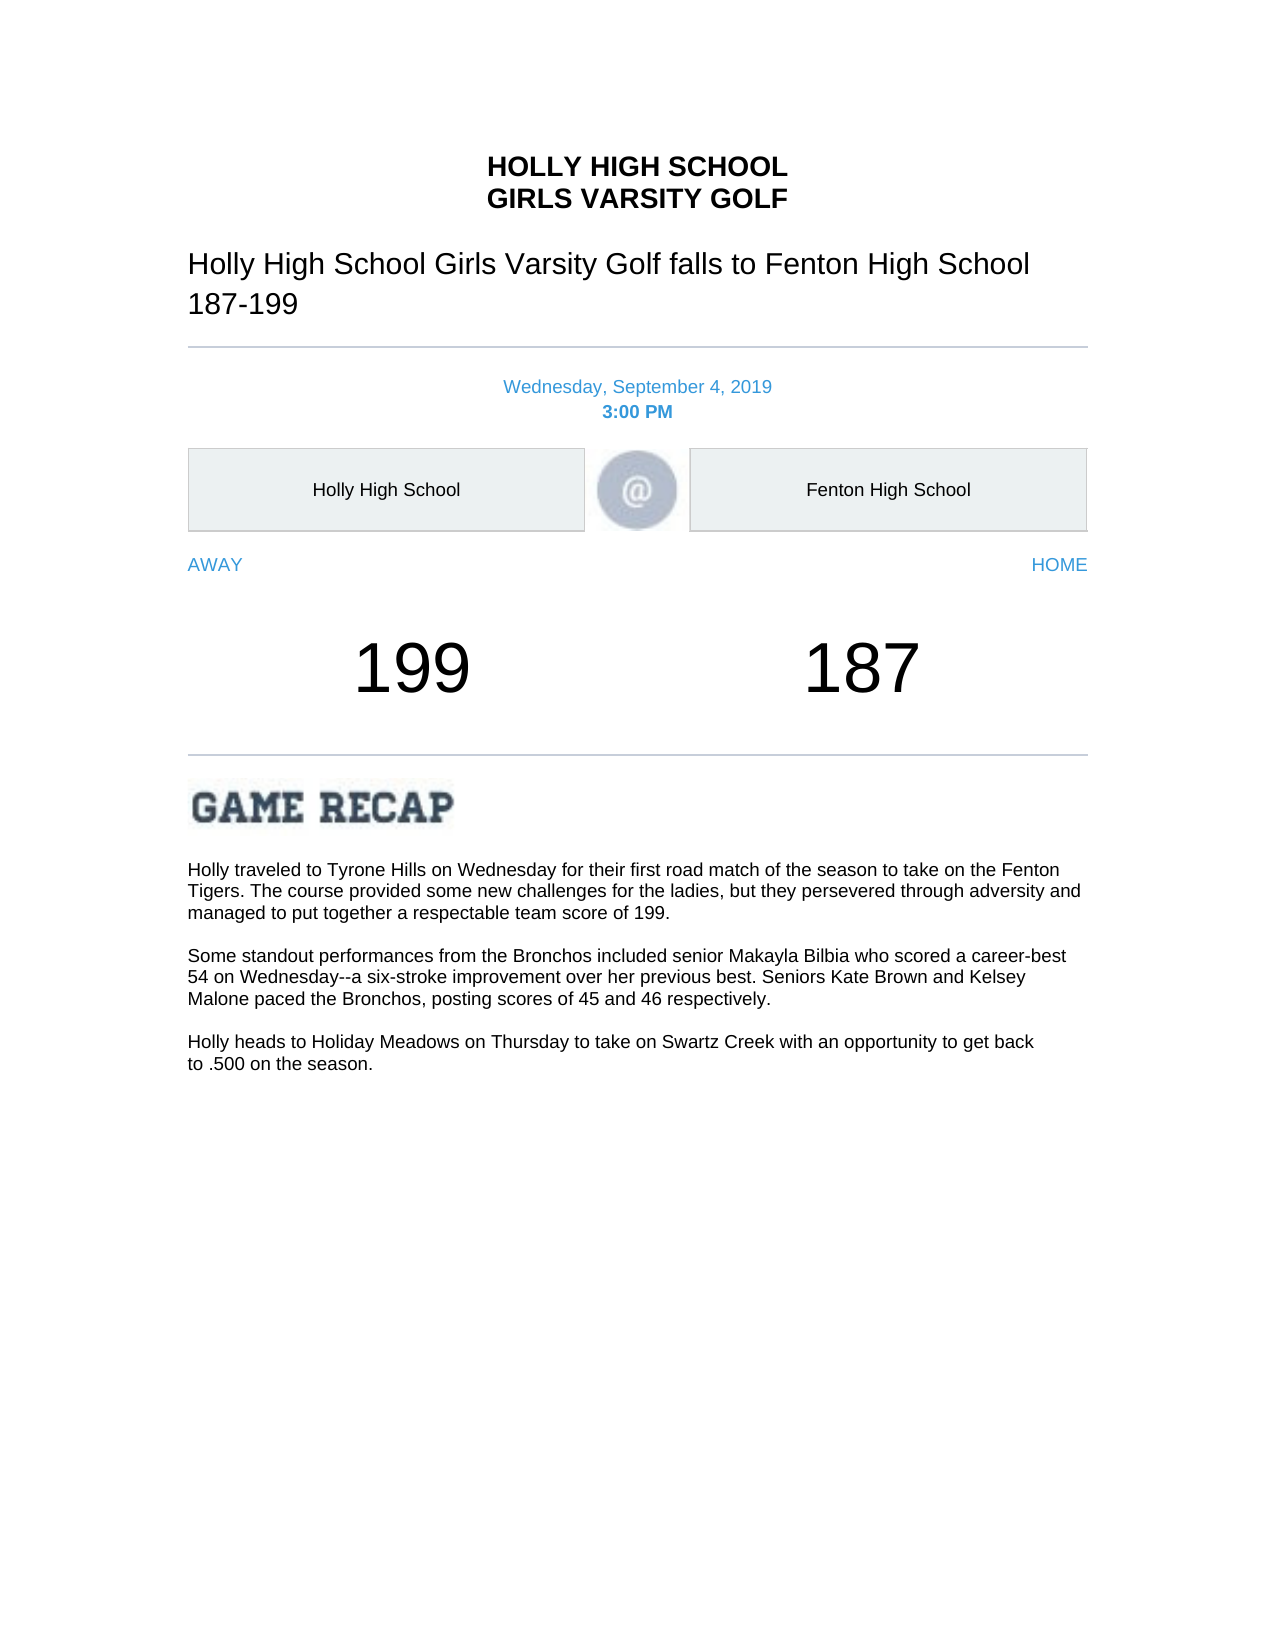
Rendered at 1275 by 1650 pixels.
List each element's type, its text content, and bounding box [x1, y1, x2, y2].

table_cell [188, 756, 1087, 858]
table_cell Wednesday, September 4, 2019 3:00 PM [188, 348, 1087, 448]
table_cell Holly traveled to Tyrone Hills on Wednesday for their first road match of the season to take on the Fenton Tigers. The course provided some new challenges for the ladies, but they persevered through adversity and managed to put together a respectable team score of 199. Some standout performances from the Bronchos included senior Makayla Bilbia who scored a career-best 54 on Wednesday--a six-stroke improvement over her previous best. Seniors Kate Brown and Kelsey Malone paced the Bronchos, posting scores of 45 and 46 respectively. Holly heads to Holiday Meadows on Thursday to take on Swartz Creek with an opportunity to get back to .500 on the season. [188, 859, 1087, 1074]
picture [187, 778, 494, 836]
picture [585, 449, 690, 531]
table_cell Holly High School Girls Varsity Golf falls to Fenton High School 187-199 [188, 215, 1087, 346]
table_cell [188, 532, 1087, 754]
table_header HOLLY HIGH SCHOOL GIRLS VARSITY GOLF [188, 150, 1087, 215]
